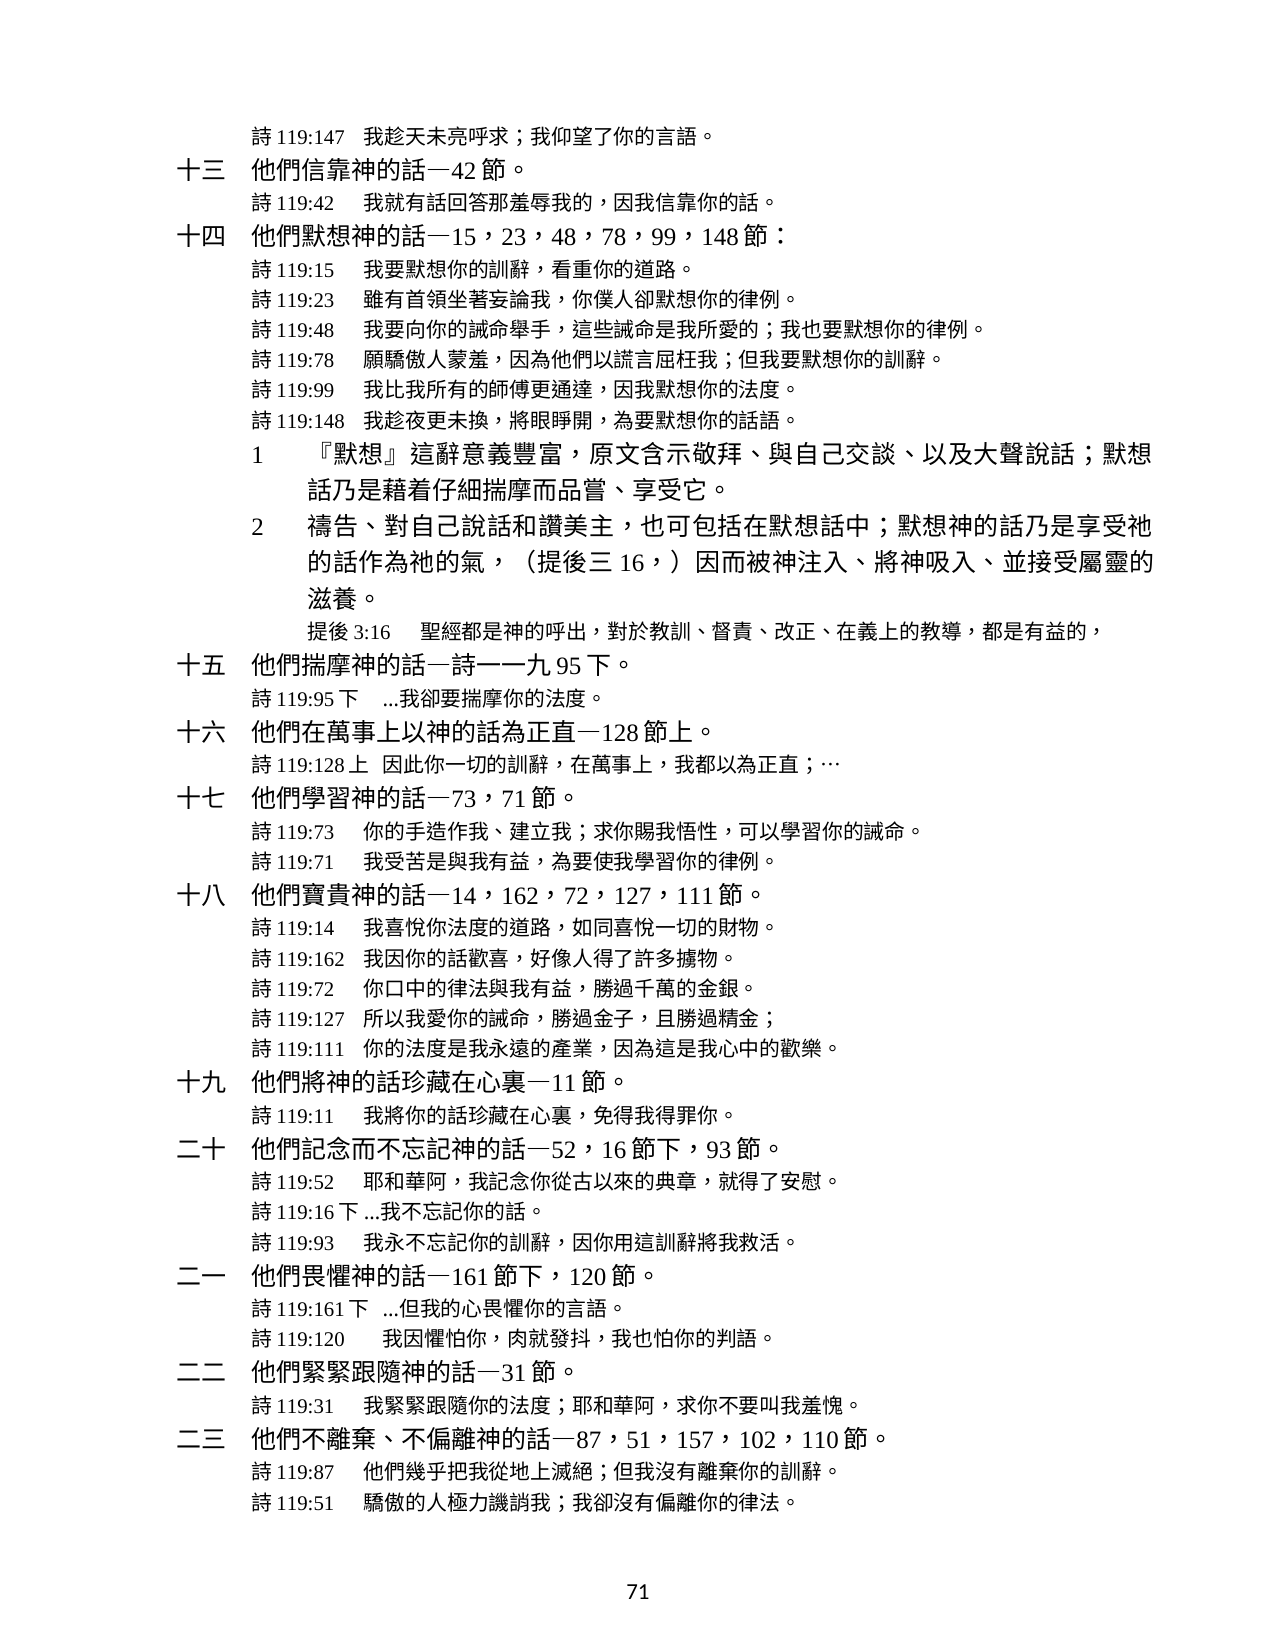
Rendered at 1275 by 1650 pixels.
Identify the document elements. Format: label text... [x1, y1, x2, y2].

text 詩119:87 他們幾乎把我從地上滅絕；但我沒有離棄你的訓辭。 [251, 1456, 1155, 1486]
text 十七 他們學習神的話—73，71節。 [176, 779, 1155, 815]
text 詩119:71 我受苦是與我有益，為要使我學習你的律例。 [251, 845, 1155, 875]
text 二二 他們緊緊跟隨神的話—31節。 [176, 1353, 1155, 1389]
text 十六 他們在萬事上以神的話為正直—128節上。 [176, 712, 1155, 748]
text 十八 他們寶貴神的話—14，162，72，127，111節。 [176, 875, 1155, 912]
text 詩119:78 願驕傲人蒙羞，因為他們以謊言屈枉我；但我要默想你的訓辭。 [251, 343, 1155, 374]
text 詩119:120 我因懼怕你，肉就發抖，我也怕你的判語。 [251, 1323, 1155, 1353]
text 詩119:15 我要默想你的訓辭，看重你的道路。 [251, 253, 1155, 283]
text 2 禱告、對自己說話和讚美主，也可包括在默想話中；默想神的話乃是享受祂的話作為祂的氣，（提後三16，）因而被神注入、將神吸入、並接受屬靈的滋養。 [251, 507, 1155, 615]
text 十九 他們將神的話珍藏在心裏—11節。 [176, 1063, 1155, 1099]
text 詩119:16下 …我不忘記你的話。 [251, 1196, 1155, 1226]
text 詩119:42 我就有話回答那羞辱我的，因我信靠你的話。 [251, 186, 1155, 217]
text 詩119:162 我因你的話歡喜，好像人得了許多擄物。 [251, 942, 1155, 972]
text 詩119:52 耶和華阿，我記念你從古以來的典章，就得了安慰。 [251, 1165, 1155, 1196]
text 二三 他們不離棄、不偏離神的話—87，51，157，102，110節。 [176, 1419, 1155, 1456]
text 1 『默想』這辭意義豐富，原文含示敬拜、與自己交談、以及大聲說話；默想話乃是藉着仔細揣摩而品嘗、享受它。 [251, 434, 1155, 507]
text 詩119:11 我將你的話珍藏在心裏，免得我得罪你。 [251, 1099, 1155, 1129]
text 二一 他們畏懼神的話—161節下，120節。 [176, 1256, 1155, 1292]
text 詩119:99 我比我所有的師傅更通達，因我默想你的法度。 [251, 374, 1155, 404]
text 詩119:148 我趁夜更未換，將眼睜開，為要默想你的話語。 [251, 404, 1155, 434]
text 二十 他們記念而不忘記神的話—52，16節下，93節。 [176, 1129, 1155, 1165]
text 詩119:111 你的法度是我永遠的產業，因為這是我心中的歡樂。 [251, 1032, 1155, 1063]
text 詩119:93 我永不忘記你的訓辭，因你用這訓辭將我救活。 [251, 1226, 1155, 1256]
text 詩119:31 我緊緊跟隨你的法度；耶和華阿，求你不要叫我羞愧。 [251, 1389, 1155, 1419]
text 詩119:128上 因此你一切的訓辭，在萬事上，我都以為正直；… [251, 748, 1155, 779]
text 十五 他們揣摩神的話—詩一一九95下。 [176, 646, 1155, 682]
text 提後3:16 聖經都是神的呼出，對於教訓、督責、改正、在義上的教導，都是有益的， [307, 615, 1155, 646]
text 十四 他們默想神的話—15，23，48，78，99，148節： [176, 217, 1155, 253]
text 詩119:14 我喜悅你法度的道路，如同喜悅一切的財物。 [251, 912, 1155, 942]
text 詩119:127 所以我愛你的誡命，勝過金子，且勝過精金； [251, 1002, 1155, 1032]
text 詩119:161下 …但我的心畏懼你的言語。 [251, 1292, 1155, 1323]
text 十三 他們信靠神的話—42節。 [176, 150, 1155, 186]
text 詩119:23 雖有首領坐著妄論我，你僕人卻默想你的律例。 [251, 283, 1155, 313]
text 詩119:95下 …我卻要揣摩你的法度。 [251, 682, 1155, 712]
text 詩119:72 你口中的律法與我有益，勝過千萬的金銀。 [251, 972, 1155, 1002]
text 詩119:147 我趁天未亮呼求；我仰望了你的言語。 [251, 120, 1155, 150]
text 詩119:51 驕傲的人極力譏誚我；我卻沒有偏離你的律法。 [251, 1486, 1155, 1516]
text 詩119:73 你的手造作我、建立我；求你賜我悟性，可以學習你的誡命。 [251, 815, 1155, 845]
text 詩119:48 我要向你的誡命舉手，這些誡命是我所愛的；我也要默想你的律例。 [251, 313, 1155, 343]
